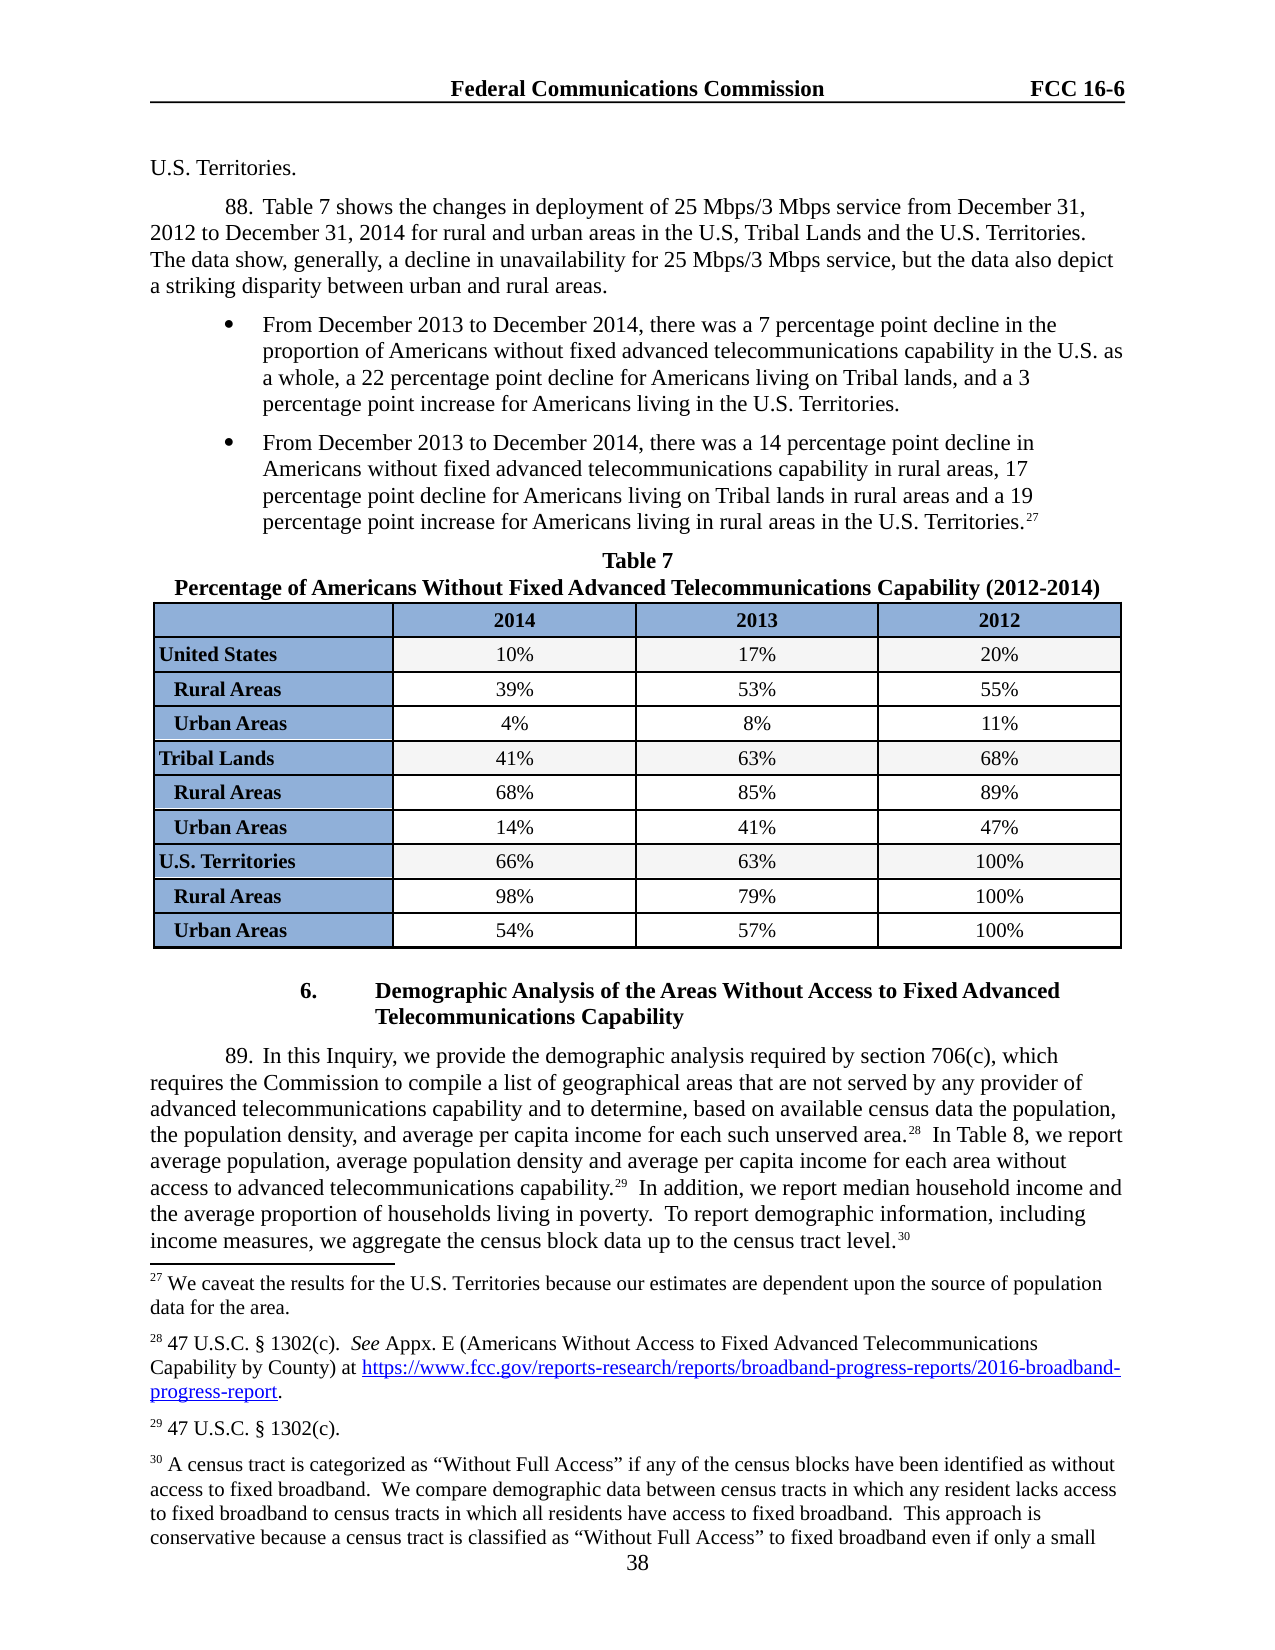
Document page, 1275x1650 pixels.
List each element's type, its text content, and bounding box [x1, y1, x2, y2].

table_cell 10% [394, 638, 635, 671]
list From December 2013 to December 2014, there was a 14 percentage point decline in Americans without fixed advanced telecommunications capability in rural areas, 17 percentage point decline for Americans living on Tribal lands in rural areas and a 19 percentage point increase for Americans living in rural areas in the U.S. Territories. [225, 429, 1125, 534]
table_cell 8% [637, 707, 877, 739]
table_cell 98% [394, 880, 635, 912]
table_cell 68% [394, 776, 635, 808]
table_cell 85% [637, 776, 877, 808]
table_cell Rural Areas [155, 673, 392, 705]
table_cell 11% [879, 707, 1120, 739]
table_cell 68% [879, 742, 1120, 774]
table_cell U.S. Territories [155, 845, 392, 877]
table_cell 55% [879, 673, 1120, 705]
table_cell United States [155, 638, 392, 671]
table_header [155, 604, 392, 636]
text Table 7 shows the changes in deployment of 25 Mbps/3 Mbps service from December 31, 2012 to December 31, 2014 for rural and urban areas in the U.S, Tribal Lands and the U.S. Territories. The data show, generally, a decline in unavailability for 25 Mbps/3 Mbps service, but the data also depict a striking disparity between urban and rural areas. [150, 193, 1125, 298]
table_cell Urban Areas [155, 811, 392, 843]
table_cell 14% [394, 811, 635, 843]
table_cell 47% [879, 811, 1120, 843]
table_header 2012 [879, 604, 1120, 636]
table_cell Urban Areas [155, 707, 392, 739]
table_cell 79% [637, 880, 877, 912]
table_cell 4% [394, 707, 635, 739]
subtitle Demographic Analysis of the Areas Without Access to Fixed Advanced Telecommunications Capability [300, 977, 1125, 1030]
table_cell 63% [637, 742, 877, 774]
text In this Inquiry, we provide the demographic analysis required by section 706(c), which requires the Commission to compile a list of geographical areas that are not served by any provider of advanced telecommunications capability and to determine, based on available census data the population, the population density, and average per capita income for each such unserved area. In Table 8, we report average population, average population density and average per capita income for each area without access to advanced telecommunications capability. In addition, we report median household income and the average proportion of households living in poverty. To report demographic information, including income measures, we aggregate the census block data up to the census tract level. [150, 1042, 1125, 1253]
text Table 7 [150, 547, 1125, 573]
table_cell Rural Areas [155, 776, 392, 808]
table_cell 100% [879, 845, 1120, 877]
table_cell 41% [394, 742, 635, 774]
table_cell 100% [879, 880, 1120, 912]
table_cell 57% [637, 914, 877, 946]
table_cell 53% [637, 673, 877, 705]
table_cell 66% [394, 845, 635, 877]
table_header 2013 [637, 604, 877, 636]
table_cell Urban Areas [155, 914, 392, 946]
table_cell 89% [879, 776, 1120, 808]
table_cell 41% [637, 811, 877, 843]
text Percentage of Americans Without Fixed Advanced Telecommunications Capability (2012-2014) [150, 574, 1125, 601]
table_cell 17% [637, 638, 877, 671]
table_cell 20% [879, 638, 1120, 671]
table_cell 39% [394, 673, 635, 705]
table_cell Tribal Lands [155, 742, 392, 774]
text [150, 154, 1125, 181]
table_cell 54% [394, 914, 635, 946]
table_cell 63% [637, 845, 877, 877]
table_header 2014 [394, 604, 635, 636]
table_cell 100% [879, 914, 1120, 946]
table_cell Rural Areas [155, 880, 392, 912]
list From December 2013 to December 2014, there was a 7 percentage point decline in the proportion of Americans without fixed advanced telecommunications capability in the U.S. as a whole, a 22 percentage point decline for Americans living on Tribal lands, and a 3 percentage point increase for Americans living in the U.S. Territories. [225, 311, 1125, 416]
